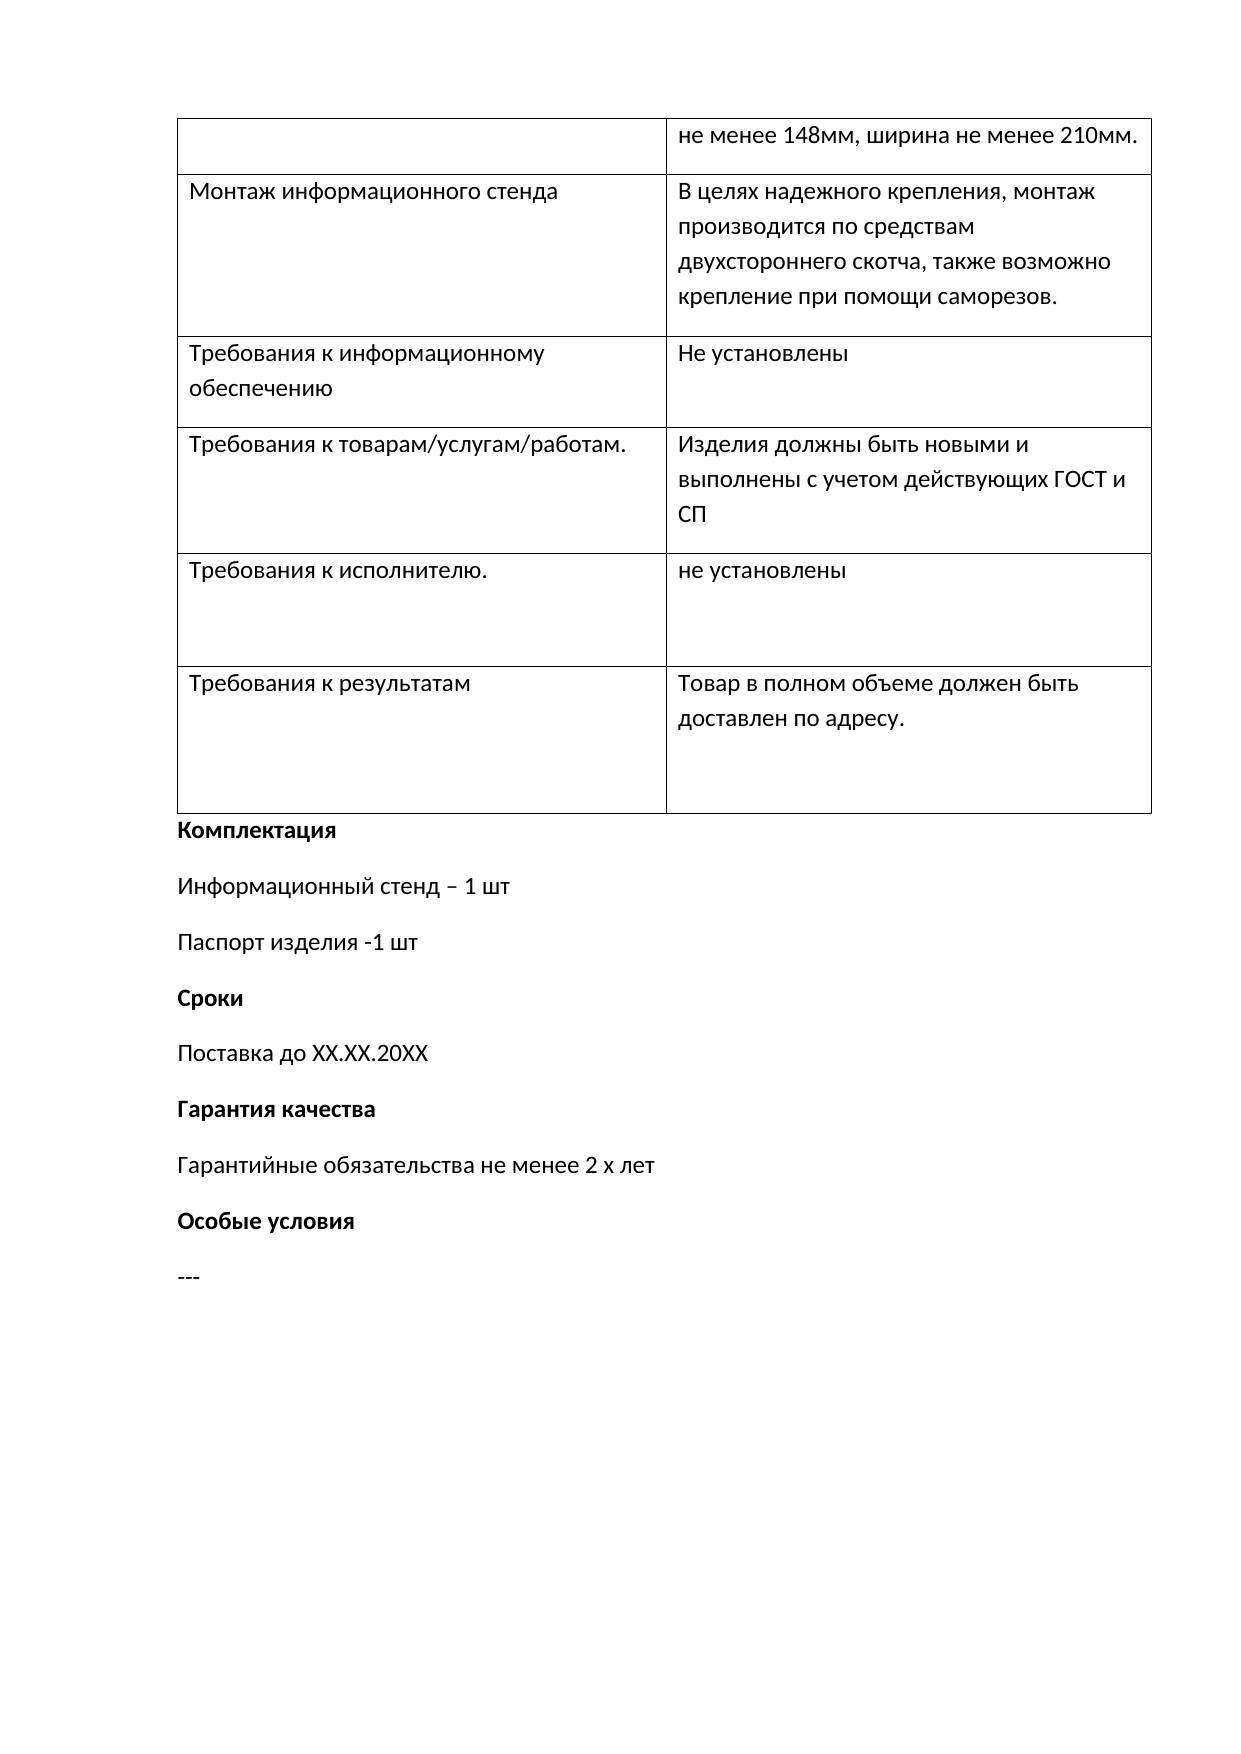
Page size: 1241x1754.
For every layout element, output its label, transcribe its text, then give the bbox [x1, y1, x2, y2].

table_cell Изделия должны быть новыми и выполнены с учетом действующих ГОСТ и СП [667, 428, 1151, 553]
table_cell не установлены [667, 554, 1151, 666]
table_cell Требования к результатам [178, 667, 666, 813]
table_cell Товар в полном объеме должен быть доставлен по адресу. [667, 667, 1151, 813]
table_cell В целях надежного крепления, монтаж производится по средствам двухстороннего скотча, также возможно крепление при помощи саморезов. [667, 175, 1151, 336]
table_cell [667, 119, 1151, 174]
text Гарантия качества [177, 1093, 1152, 1124]
table_cell Требования к информационному обеспечению [178, 337, 666, 427]
text Поставка до ХХ.ХХ.20ХХ [177, 1037, 1152, 1068]
text Сроки [177, 982, 1152, 1012]
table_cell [178, 119, 666, 174]
table_cell Монтаж информационного стенда [178, 175, 666, 336]
text Особые условия [177, 1205, 1152, 1236]
text Паспорт изделия -1 шт [177, 926, 1152, 956]
table_cell Не установлены [667, 337, 1151, 427]
table_cell Требования к товарам/услугам/работам. [178, 428, 666, 553]
text Гарантийные обязательства не менее 2 х лет [177, 1149, 1152, 1180]
text --- [177, 1261, 1152, 1291]
text Информационный стенд – 1 шт [177, 870, 1152, 901]
text Комплектация [177, 814, 1152, 845]
table_cell Требования к исполнителю. [178, 554, 666, 666]
